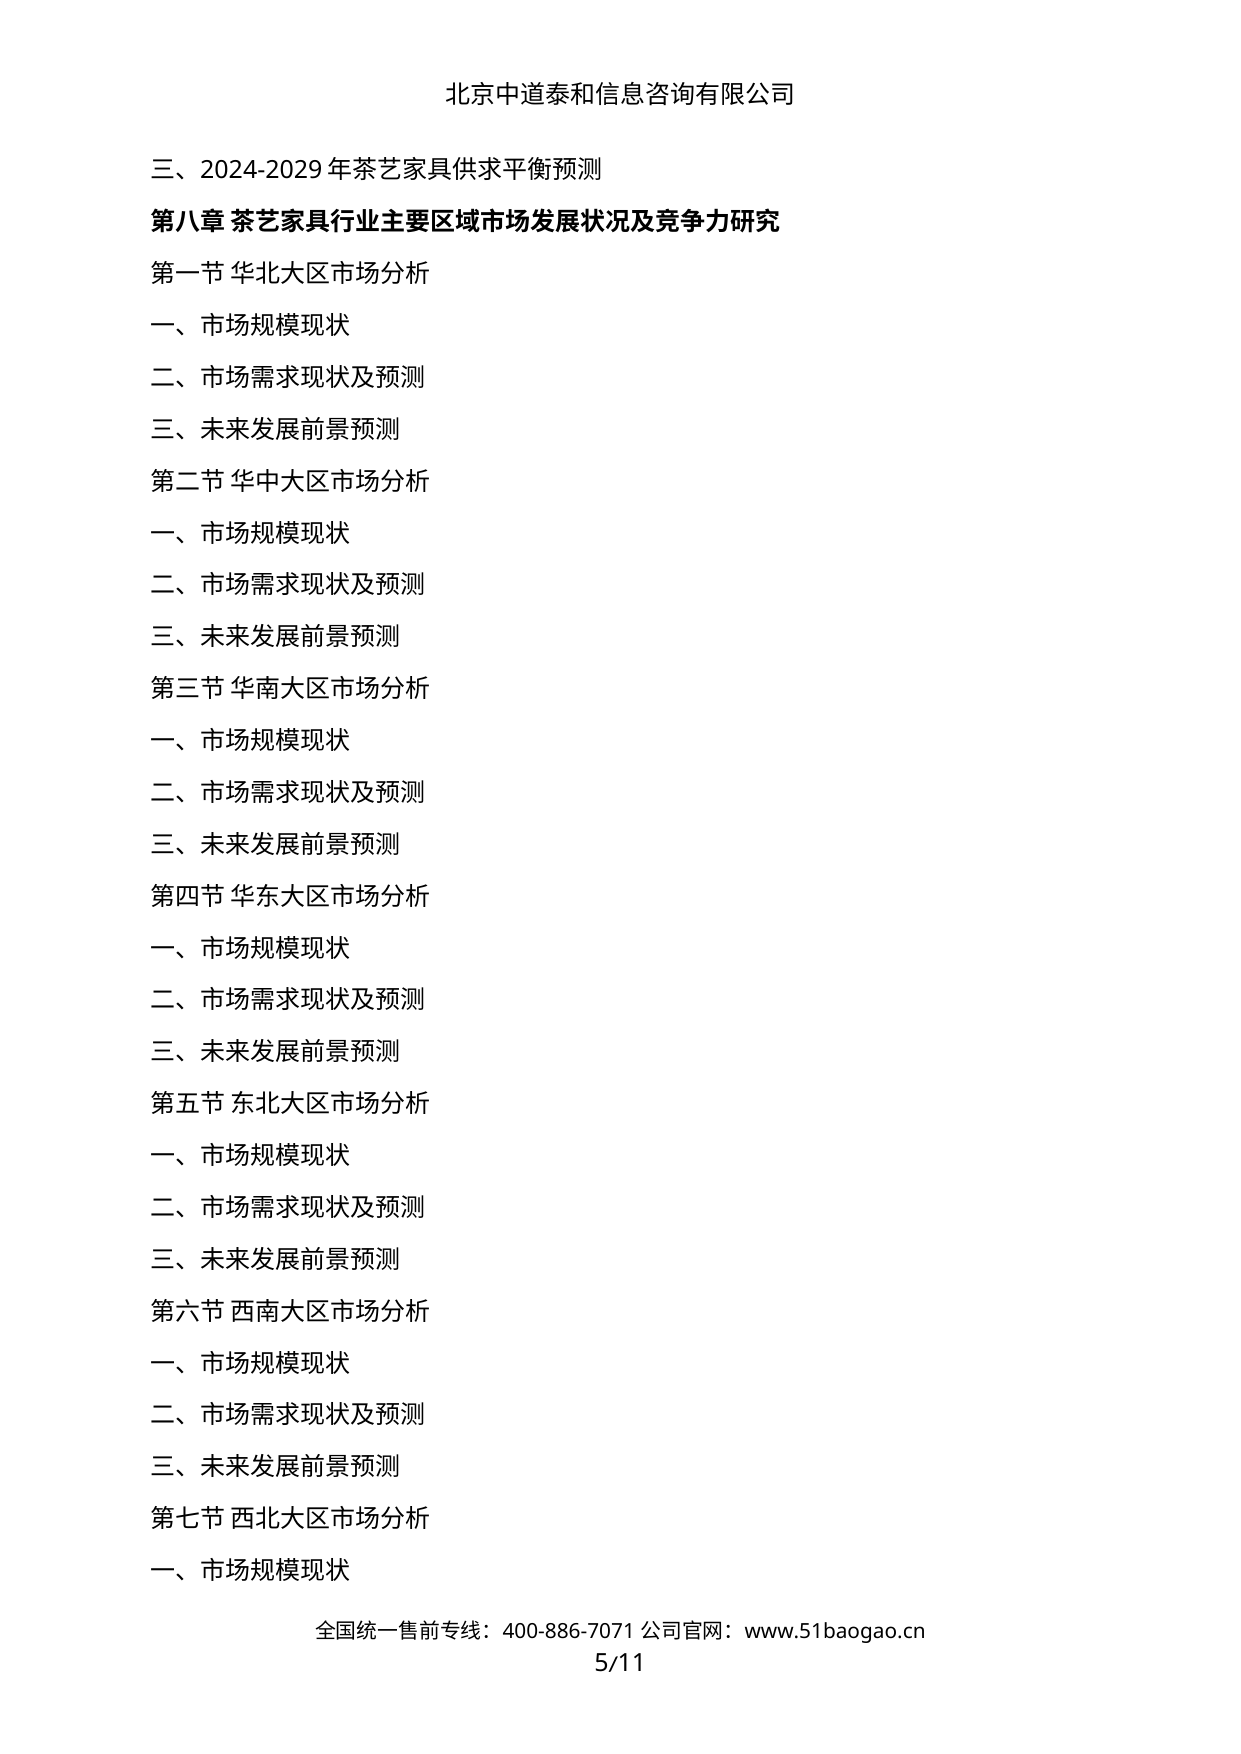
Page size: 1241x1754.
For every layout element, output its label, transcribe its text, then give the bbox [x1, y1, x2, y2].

text 第四节 华东大区市场分析 [150, 876, 1090, 912]
text 二、市场需求现状及预测 [150, 1395, 1090, 1431]
text 第六节 西南大区市场分析 [150, 1291, 1090, 1327]
text 第八章 茶艺家具行业主要区域市场发展状况及竞争力研究 [150, 202, 1090, 238]
text 第七节 西北大区市场分析 [150, 1499, 1090, 1535]
text 一、市场规模现状 [150, 928, 1090, 964]
text 第五节 东北大区市场分析 [150, 1084, 1090, 1120]
text 第一节 华北大区市场分析 [150, 254, 1090, 290]
text 二、市场需求现状及预测 [150, 357, 1090, 394]
text 一、市场规模现状 [150, 1551, 1090, 1587]
text 三、2024-2029年茶艺家具供求平衡预测 [150, 150, 1090, 186]
text 三、未来发展前景预测 [150, 1032, 1090, 1068]
text 一、市场规模现状 [150, 1136, 1090, 1172]
text 一、市场规模现状 [150, 1343, 1090, 1379]
text 三、未来发展前景预测 [150, 617, 1090, 653]
text 一、市场规模现状 [150, 721, 1090, 757]
text 二、市场需求现状及预测 [150, 772, 1090, 809]
text 三、未来发展前景预测 [150, 409, 1090, 446]
text 第三节 华南大区市场分析 [150, 669, 1090, 705]
text 二、市场需求现状及预测 [150, 1187, 1090, 1224]
text 第二节 华中大区市场分析 [150, 461, 1090, 497]
text 二、市场需求现状及预测 [150, 565, 1090, 601]
text 一、市场规模现状 [150, 306, 1090, 342]
text 三、未来发展前景预测 [150, 1447, 1090, 1483]
text 一、市场规模现状 [150, 513, 1090, 549]
text 二、市场需求现状及预测 [150, 980, 1090, 1016]
text 三、未来发展前景预测 [150, 1239, 1090, 1276]
text 三、未来发展前景预测 [150, 824, 1090, 861]
